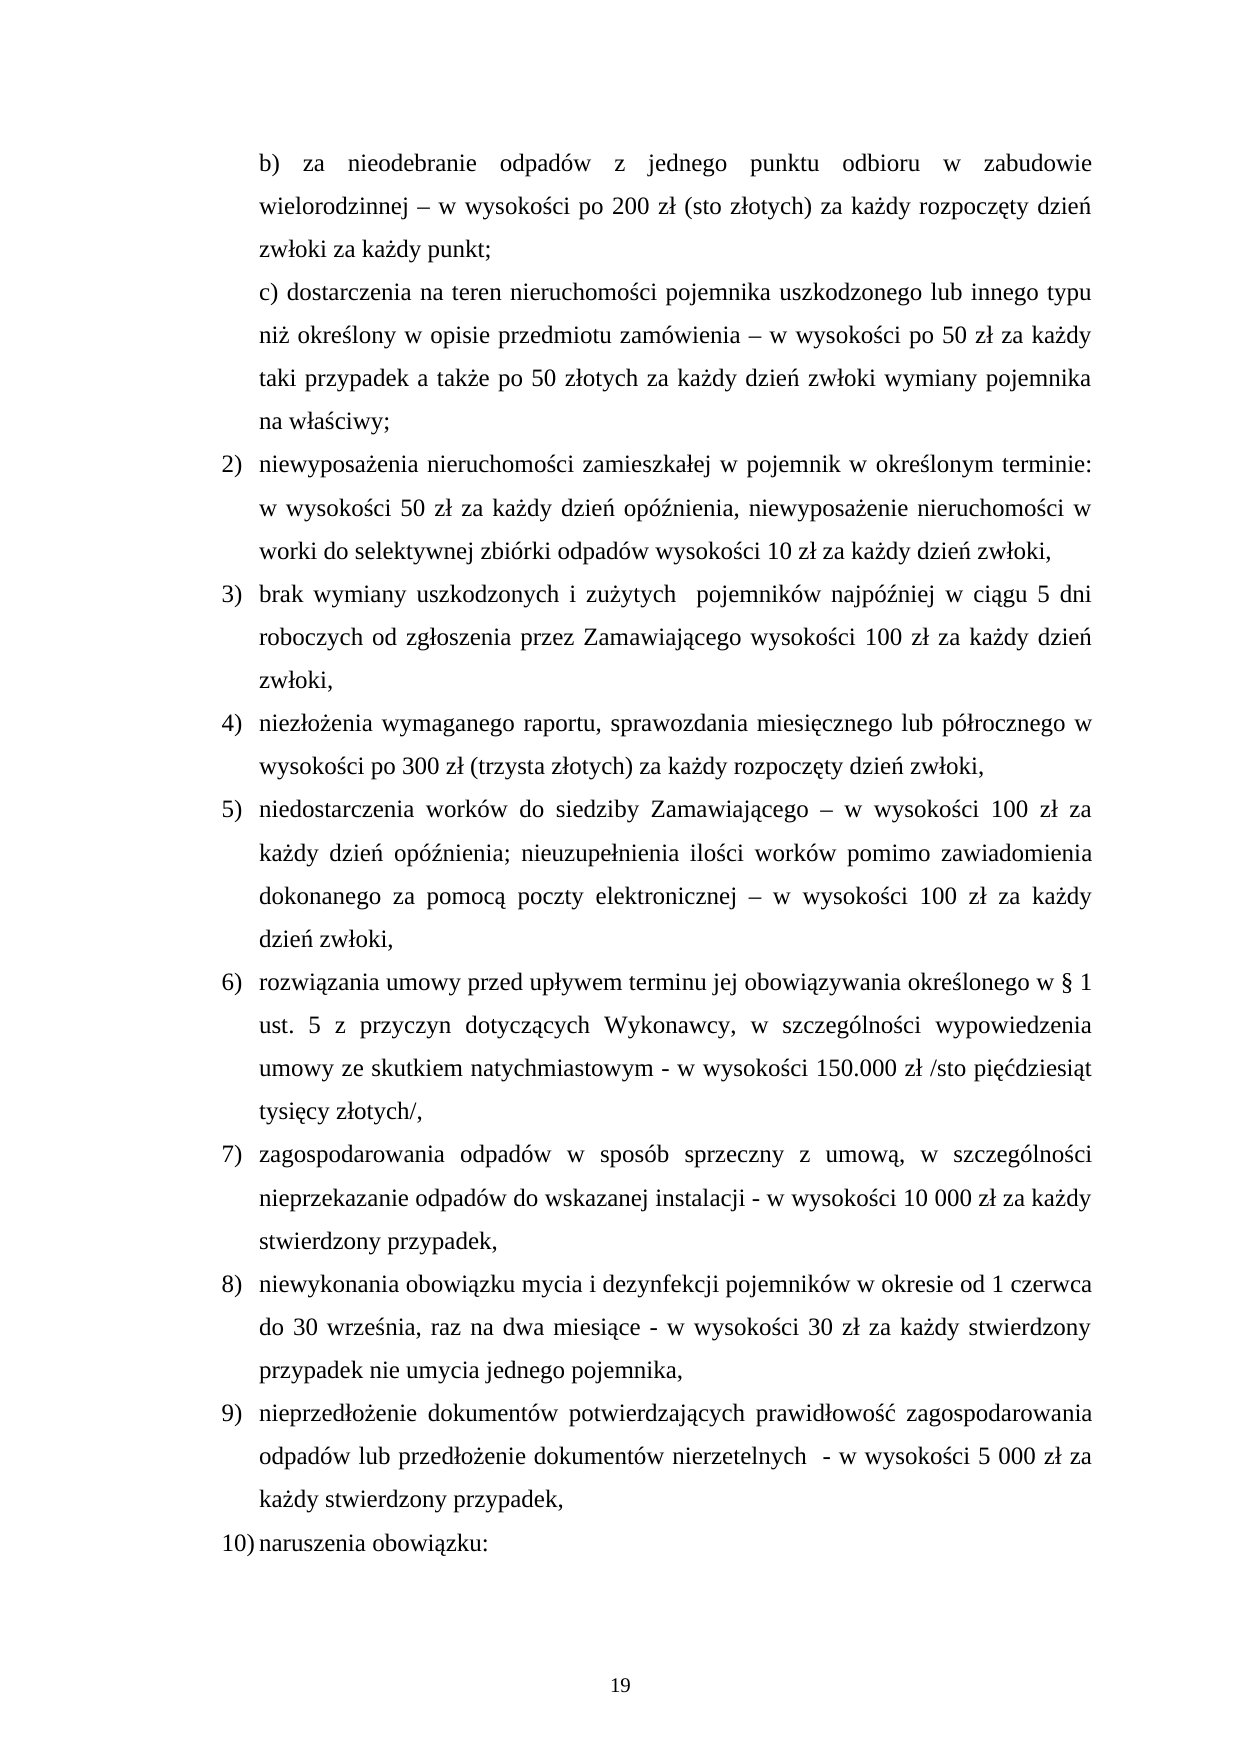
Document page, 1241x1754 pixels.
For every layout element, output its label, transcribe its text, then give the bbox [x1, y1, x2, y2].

text c) dostarczenia na teren nieruchomości pojemnika uszkodzonego lub innego typu niż określony w opisie przedmiotu zamówienia – w wysokości po 50 zł za każdy taki przypadek a także po 50 złotych za każdy dzień zwłoki wymiany pojemnika na właściwy; [259, 277, 1093, 435]
text b) za nieodebranie odpadów z jednego punktu odbioru w zabudowie wielorodzinnej – w wysokości po 200 zł (sto złotych) za każdy rozpoczęty dzień zwłoki za każdy punkt; [259, 148, 1093, 263]
list zagospodarowania odpadów w sposób sprzeczny z umową, w szczególności nieprzekazanie odpadów do wskazanej instalacji - w wysokości 10 000 zł za każdy stwierdzony przypadek, [221, 1139, 1093, 1254]
list brak wymiany uszkodzonych i zużytych pojemników najpóźniej w ciągu 5 dni roboczych od zgłoszenia przez Zamawiającego wysokości 100 zł za każdy dzień zwłoki, [221, 579, 1093, 694]
list rozwiązania umowy przed upływem terminu jej obowiązywania określonego w § 1 ust. 5 z przyczyn dotyczących Wykonawcy, w szczególności wypowiedzenia umowy ze skutkiem natychmiastowym - w wysokości 150.000 zł /sto pięćdziesiąt tysięcy złotych/, [221, 967, 1093, 1125]
list nieprzedłożenie dokumentów potwierdzających prawidłowość zagospodarowania odpadów lub przedłożenie dokumentów nierzetelnych - w wysokości 5 000 zł za każdy stwierdzony przypadek, [221, 1398, 1093, 1513]
list niezłożenia wymaganego raportu, sprawozdania miesięcznego lub półrocznego w wysokości po 300 zł (trzysta złotych) za każdy rozpoczęty dzień zwłoki, [221, 708, 1093, 780]
list naruszenia obowiązku: [221, 1528, 1093, 1556]
list niedostarczenia worków do siedziby Zamawiającego – w wysokości 100 zł za każdy dzień opóźnienia; nieuzupełnienia ilości worków pomimo zawiadomienia dokonanego za pomocą poczty elektronicznej – w wysokości 100 zł za każdy dzień zwłoki, [221, 794, 1093, 953]
list niewyposażenia nieruchomości zamieszkałej w pojemnik w określonym terminie: w wysokości 50 zł za każdy dzień opóźnienia, niewyposażenie nieruchomości w worki do selektywnej zbiórki odpadów wysokości 10 zł za każdy dzień zwłoki, [221, 449, 1093, 564]
list niewykonania obowiązku mycia i dezynfekcji pojemników w okresie od 1 czerwca do 30 września, raz na dwa miesiące - w wysokości 30 zł za każdy stwierdzony przypadek nie umycia jednego pojemnika, [221, 1269, 1093, 1384]
